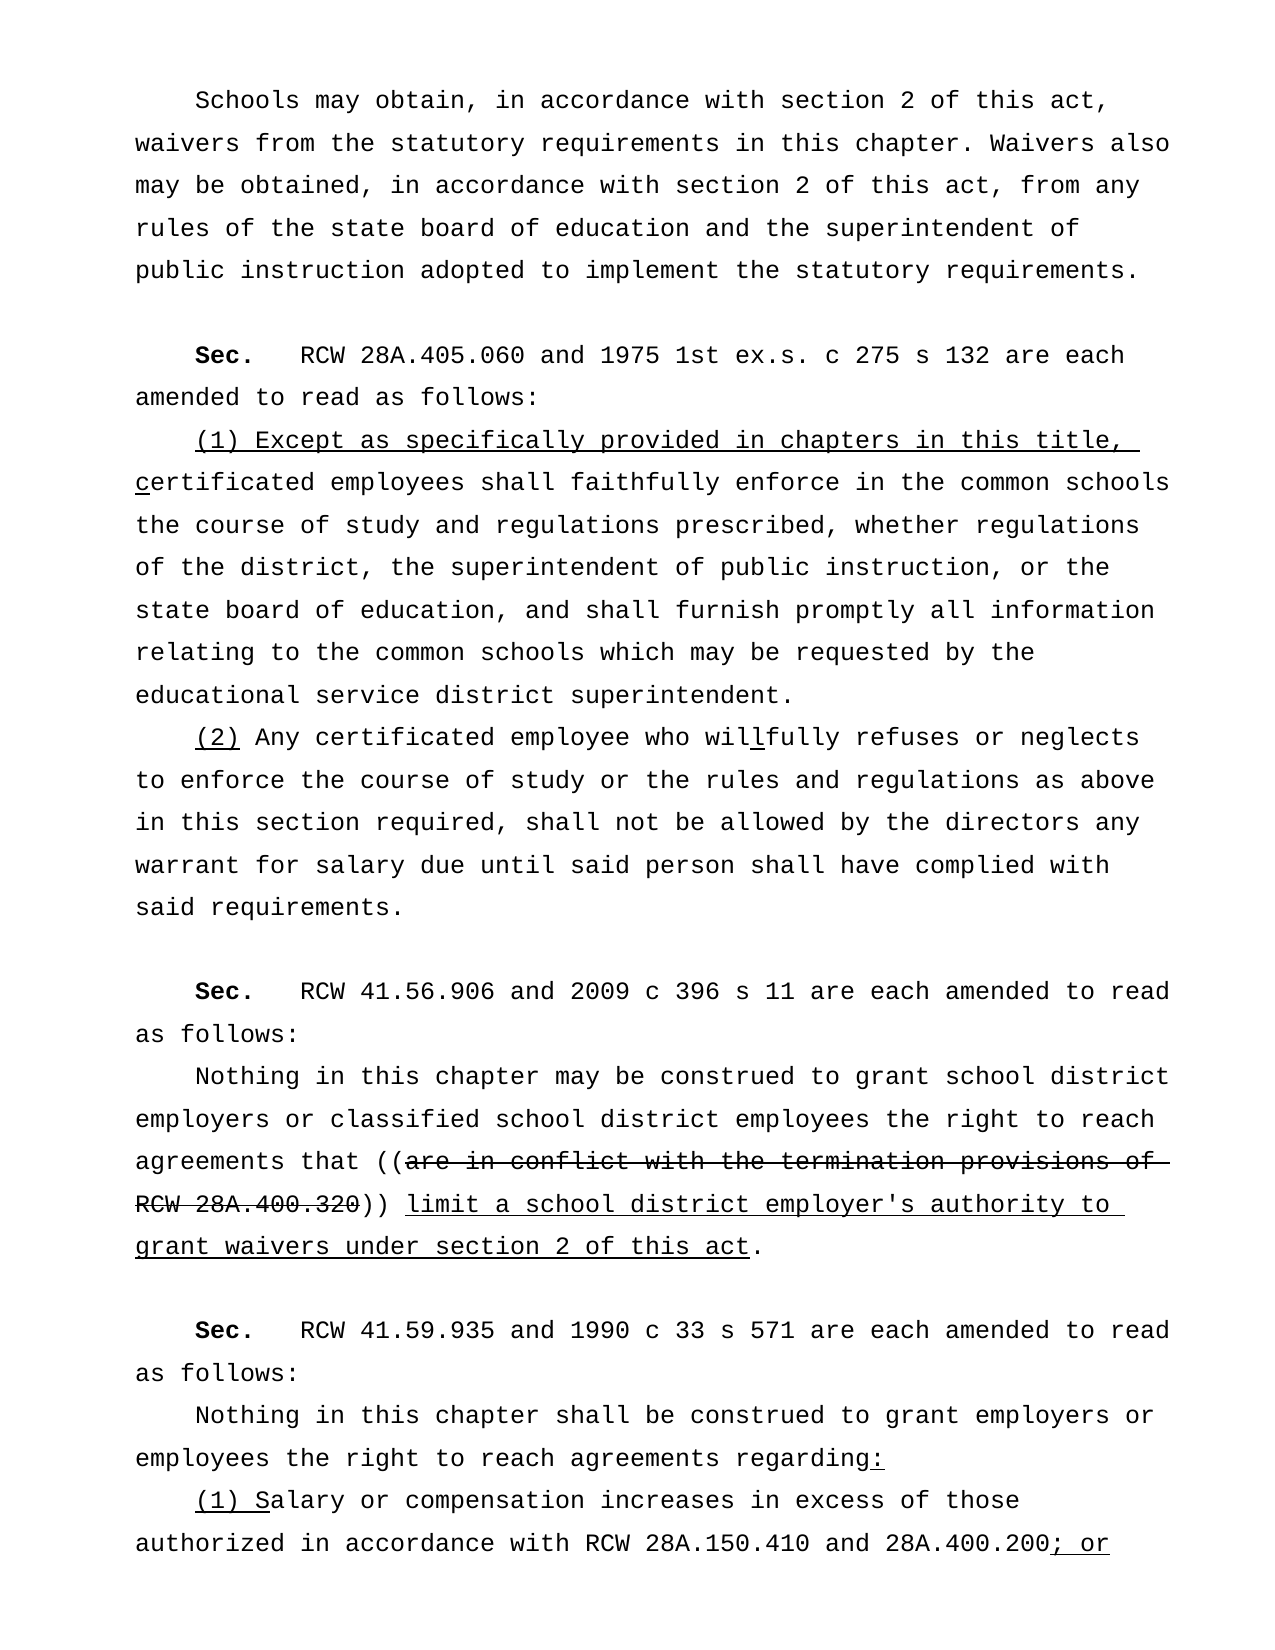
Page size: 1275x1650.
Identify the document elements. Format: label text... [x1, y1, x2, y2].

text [135, 75, 1170, 287]
text Sec. RCW 41.56.906 and 2009 c 396 s 11 are each amended to read as follows: [135, 966, 1170, 1051]
text (2) Any certificated employee who willfully refuses or neglects to enforce the course of study or the rules and regulations as above in this section required, shall not be allowed by the directors any warrant for salary due until said person shall have complied with said requirements. [135, 712, 1170, 924]
text (1) Except as specifically provided in chapters in this title, certificated employees shall faithfully enforce in the common schools the course of study and regulations prescribed, whether regulations of the district, the superintendent of public instruction, or the state board of education, and shall furnish promptly all information relating to the common schools which may be requested by the educational service district superintendent. [135, 414, 1170, 712]
text Nothing in this chapter may be construed to grant school district employers or classified school district employees the right to reach agreements that ((are in conflict with the termination provisions of RCW 28A.400.320)) limit a school district employer's authority to grant waivers under section 2 of this act. [135, 1051, 1170, 1263]
text Nothing in this chapter shall be construed to grant employers or employees the right to reach agreements regarding: [135, 1390, 1170, 1475]
text Sec. RCW 41.59.935 and 1990 c 33 s 571 are each amended to read as follows: [135, 1305, 1170, 1390]
text (1) Salary or compensation increases in excess of those authorized in accordance with RCW 28A.150.410 and 28A.400.200; or [135, 1475, 1170, 1560]
text Sec. RCW 28A.405.060 and 1975 1st ex.s. c 275 s 132 are each amended to read as follows: [135, 329, 1170, 414]
